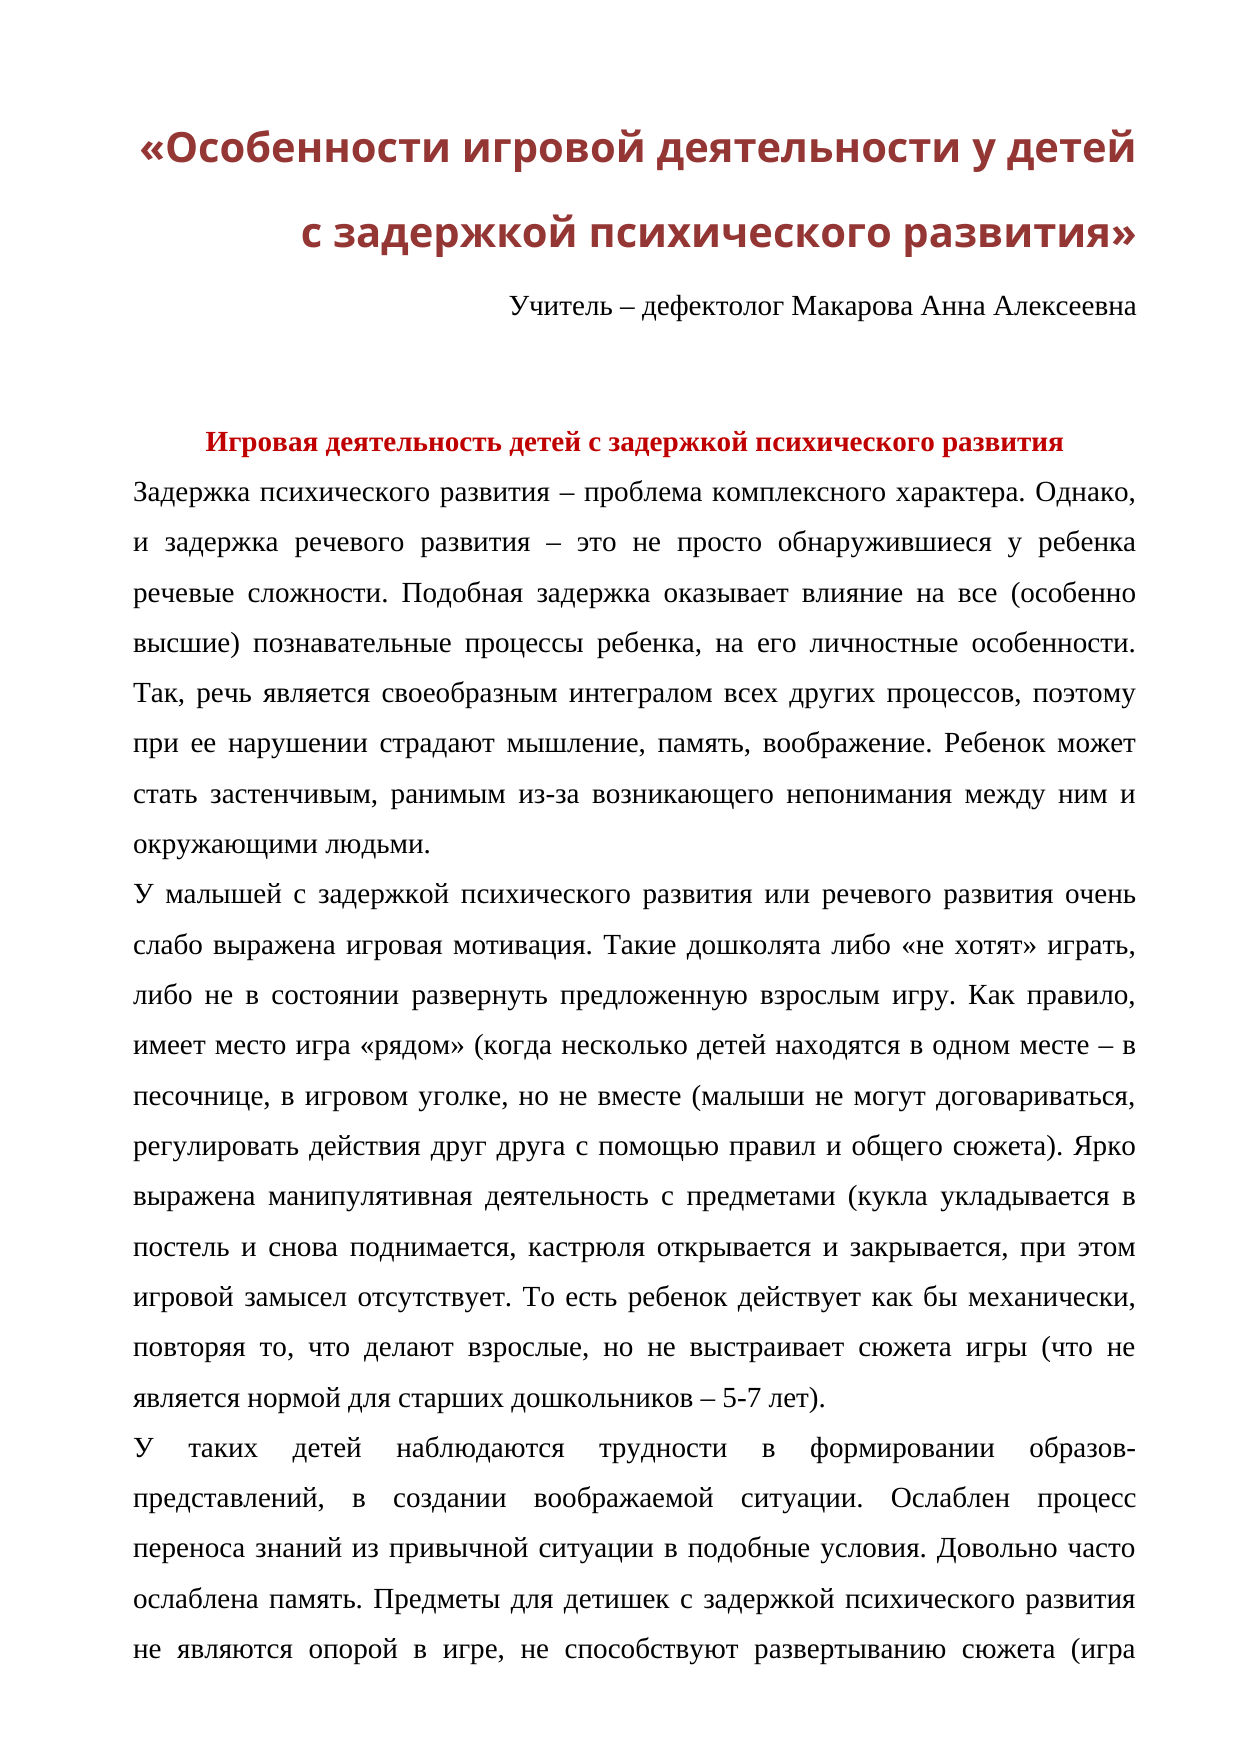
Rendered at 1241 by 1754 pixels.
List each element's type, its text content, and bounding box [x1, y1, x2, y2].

text Задержка психического развития – проблема комплексного характера. Однако, и задержка речевого развития – это не просто обнаружившиеся у ребенка речевые сложности. Подобная задержка оказывает влияние на все (особенно высшие) познавательные процессы ребенка, на его личностные особенности. Так, речь является своеобразным интегралом всех других процессов, поэтому при ее нарушении страдают мышление, память, воображение. Ребенок может стать застенчивым, ранимым из-за возникающего непонимания между ним и окружающими людьми. [133, 474, 1137, 860]
text Учитель – дефектолог Макарова Анна Алексеевна [133, 288, 1137, 322]
text «Особенности игровой деятельности у детей с задержкой психического развития» [133, 118, 1137, 260]
text Игровая деятельность детей с задержкой психического развития [133, 424, 1137, 457]
text У малышей с задержкой психического развития или речевого развития очень слабо выражена игровая мотивация. Такие дошколята либо «не хотят» играть, либо не в состоянии развернуть предложенную взрослым игру. Как правило, имеет место игра «рядом» (когда несколько детей находятся в одном месте – в песочнице, в игровом уголке, но не вместе (малыши не могут договариваться, регулировать действия друг друга с помощью правил и общего сюжета). Ярко выражена манипулятивная деятельность с предметами (кукла укладывается в постель и снова поднимается, кастрюля открывается и закрывается, при этом игровой замысел отсутствует. То есть ребенок действует как бы механически, повторяя то, что делают взрослые, но не выстраивает сюжета игры (что не является нормой для старших дошкольников – 5-7 лет). [133, 877, 1137, 1413]
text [133, 1430, 1137, 1665]
